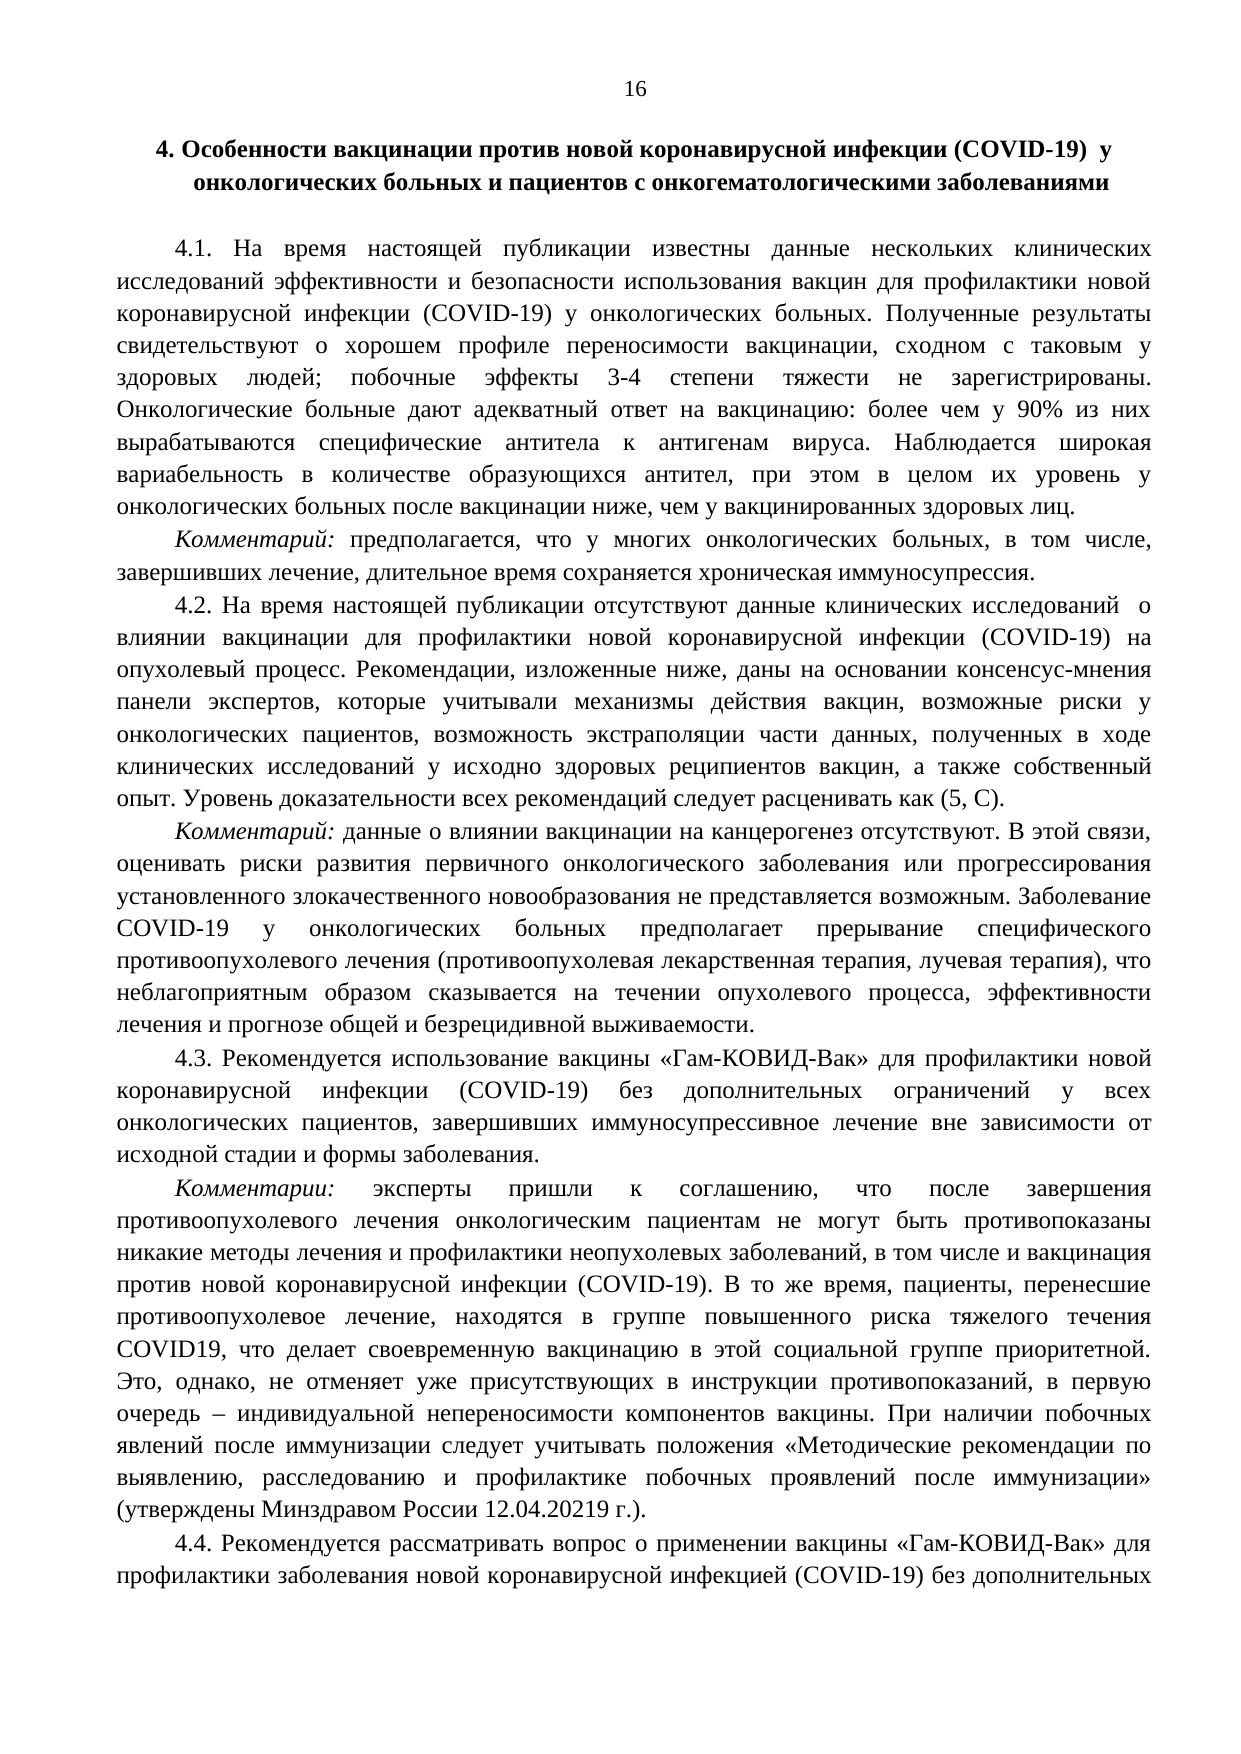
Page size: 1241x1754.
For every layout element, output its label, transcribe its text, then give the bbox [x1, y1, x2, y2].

text 4.1. На время настоящей публикации известны данные нескольких клинических исследований эффективности и безопасности использования вакцин для профилактики новой коронавирусной инфекции (COVID-19) у онкологических больных. Полученные результаты свидетельствуют о хорошем профиле переносимости вакцинации, сходном с таковым у здоровых людей; побочные эффекты 3-4 степени тяжести не зарегистрированы. Онкологические больные дают адекватный ответ на вакцинацию: более чем у 90% из них вырабатываются специфические антитела к антигенам вируса. Наблюдается широкая вариабельность в количестве образующихся антител, при этом в целом их уровень у онкологических больных после вакцинации ниже, чем у вакцинированных здоровых лиц. [116, 233, 1152, 520]
subtitle 4. Особенности вакцинации против новой коронавирусной инфекции (COVID-19) у онкологических больных и пациентов с онкогематологическими заболеваниями [156, 134, 1164, 196]
text Комментарии: эксперты пришли к соглашению, что после завершения противоопухолевого лечения онкологическим пациентам не могут быть противопоказаны никакие методы лечения и профилактики неопухолевых заболеваний, в том числе и вакцинация против новой коронавирусной инфекции (COVID-19). В то же время, пациенты, перенесшие противоопухолевое лечение, находятся в группе повышенного риска тяжелого течения COVID19, что делает своевременную вакцинацию в этой социальной группе приоритетной. Это, однако, не отменяет уже присутствующих в инструкции противопоказаний, в первую очередь – индивидуальной непереносимости компонентов вакцины. При наличии побочных явлений после иммунизации следует учитывать положения «Методические рекомендации по выявлению, расследованию и профилактике побочных проявлений после иммунизации» (утверждены Минздравом России 12.04.20219 г.). [116, 1173, 1152, 1523]
text Комментарий: предполагается, что у многих онкологических больных, в том числе, завершивших лечение, длительное время сохраняется хроническая иммуносупрессия. [116, 524, 1152, 585]
text 4.3. Рекомендуется использование вакцины «Гам-КОВИД-Вак» для профилактики новой коронавирусной инфекции (COVID-19) без дополнительных ограничений у всех онкологических пациентов, завершивших иммуносупрессивное лечение вне зависимости от исходной стадии и формы заболевания. [116, 1043, 1152, 1168]
text Комментарий: данные о влиянии вакцинации на канцерогенез отсутствуют. В этой связи, оценивать риски развития первичного онкологического заболевания или прогрессирования установленного злокачественного новообразования не представляется возможным. Заболевание COVID-19 у онкологических больных предполагает прерывание специфического противоопухолевого лечения (противоопухолевая лекарственная терапия, лучевая терапия), что неблагоприятным образом сказывается на течении опухолевого процесса, эффективности лечения и прогнозе общей и безрецидивной выживаемости. [116, 816, 1152, 1038]
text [116, 1528, 1152, 1589]
text 4.2. На время настоящей публикации отсутствуют данные клинических исследований о влиянии вакцинации для профилактики новой коронавирусной инфекции (COVID-19) на опухолевый процесс. Рекомендации, изложенные ниже, даны на основании консенсус-мнения панели экспертов, которые учитывали механизмы действия вакцин, возможные риски у онкологических пациентов, возможность экстраполяции части данных, полученных в ходе клинических исследований у исходно здоровых реципиентов вакцин, а также собственный опыт. Уровень доказательности всех рекомендаций следует расценивать как (5, С). [116, 590, 1152, 812]
